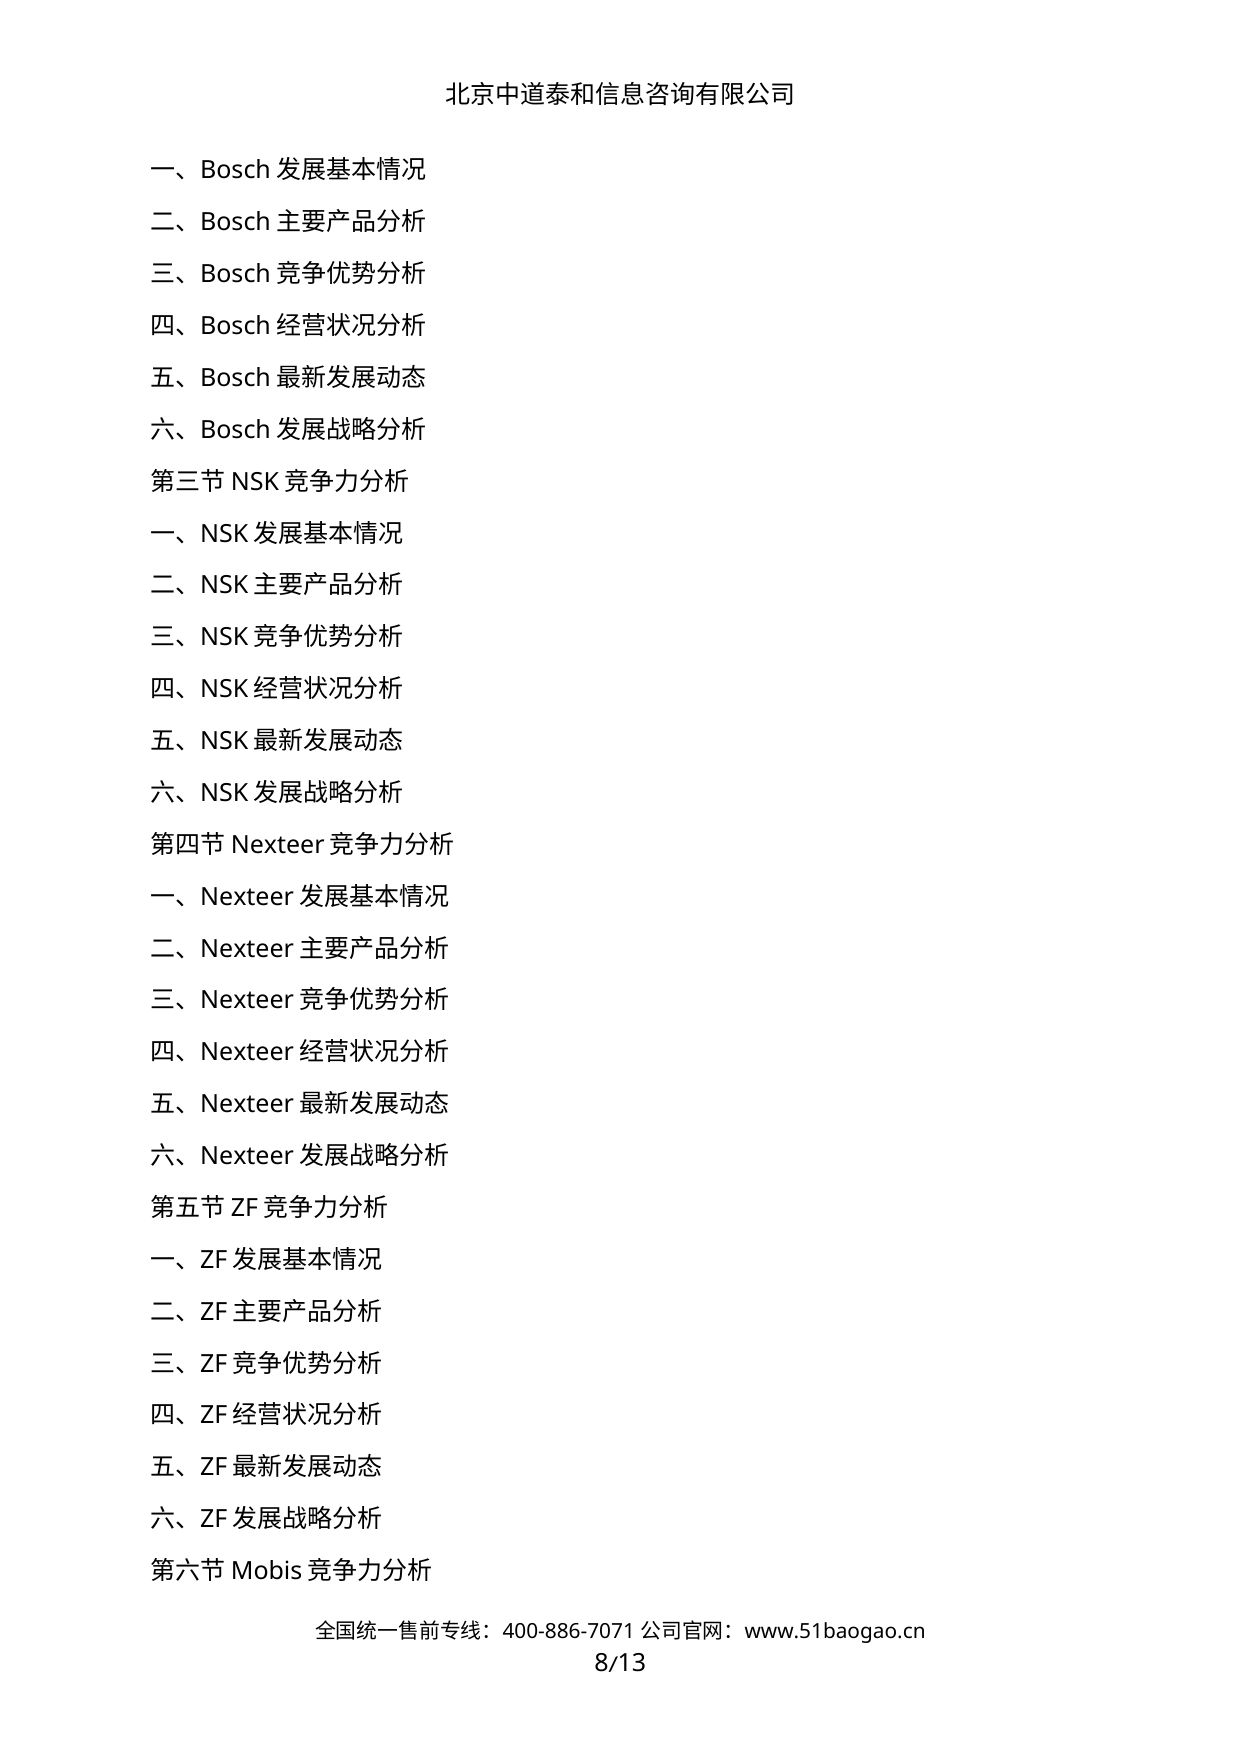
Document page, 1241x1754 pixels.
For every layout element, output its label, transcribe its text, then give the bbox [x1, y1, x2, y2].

text 二、ZF主要产品分析 [150, 1291, 1090, 1327]
text 三、ZF竞争优势分析 [150, 1343, 1090, 1379]
text 四、Nexteer经营状况分析 [150, 1032, 1090, 1068]
text 二、Bosch主要产品分析 [150, 202, 1090, 238]
text 三、Bosch竞争优势分析 [150, 254, 1090, 290]
text 六、NSK发展战略分析 [150, 772, 1090, 809]
text 第四节 Nexteer竞争力分析 [150, 824, 1090, 861]
text 四、NSK经营状况分析 [150, 669, 1090, 705]
text 一、Bosch发展基本情况 [150, 150, 1090, 186]
text 五、Nexteer最新发展动态 [150, 1084, 1090, 1120]
text 五、NSK最新发展动态 [150, 721, 1090, 757]
text 第六节 Mobis竞争力分析 [150, 1551, 1090, 1587]
text 三、NSK竞争优势分析 [150, 617, 1090, 653]
text 二、Nexteer主要产品分析 [150, 928, 1090, 964]
text 一、NSK发展基本情况 [150, 513, 1090, 549]
text 一、ZF发展基本情况 [150, 1239, 1090, 1276]
text 六、Nexteer发展战略分析 [150, 1136, 1090, 1172]
text 第三节 NSK竞争力分析 [150, 461, 1090, 497]
text 五、ZF最新发展动态 [150, 1447, 1090, 1483]
text 五、Bosch最新发展动态 [150, 357, 1090, 394]
text 第五节 ZF竞争力分析 [150, 1187, 1090, 1224]
text 二、NSK主要产品分析 [150, 565, 1090, 601]
text 六、Bosch发展战略分析 [150, 409, 1090, 446]
text 一、Nexteer发展基本情况 [150, 876, 1090, 912]
text 四、Bosch经营状况分析 [150, 306, 1090, 342]
text 四、ZF经营状况分析 [150, 1395, 1090, 1431]
text 三、Nexteer竞争优势分析 [150, 980, 1090, 1016]
text 六、ZF发展战略分析 [150, 1499, 1090, 1535]
